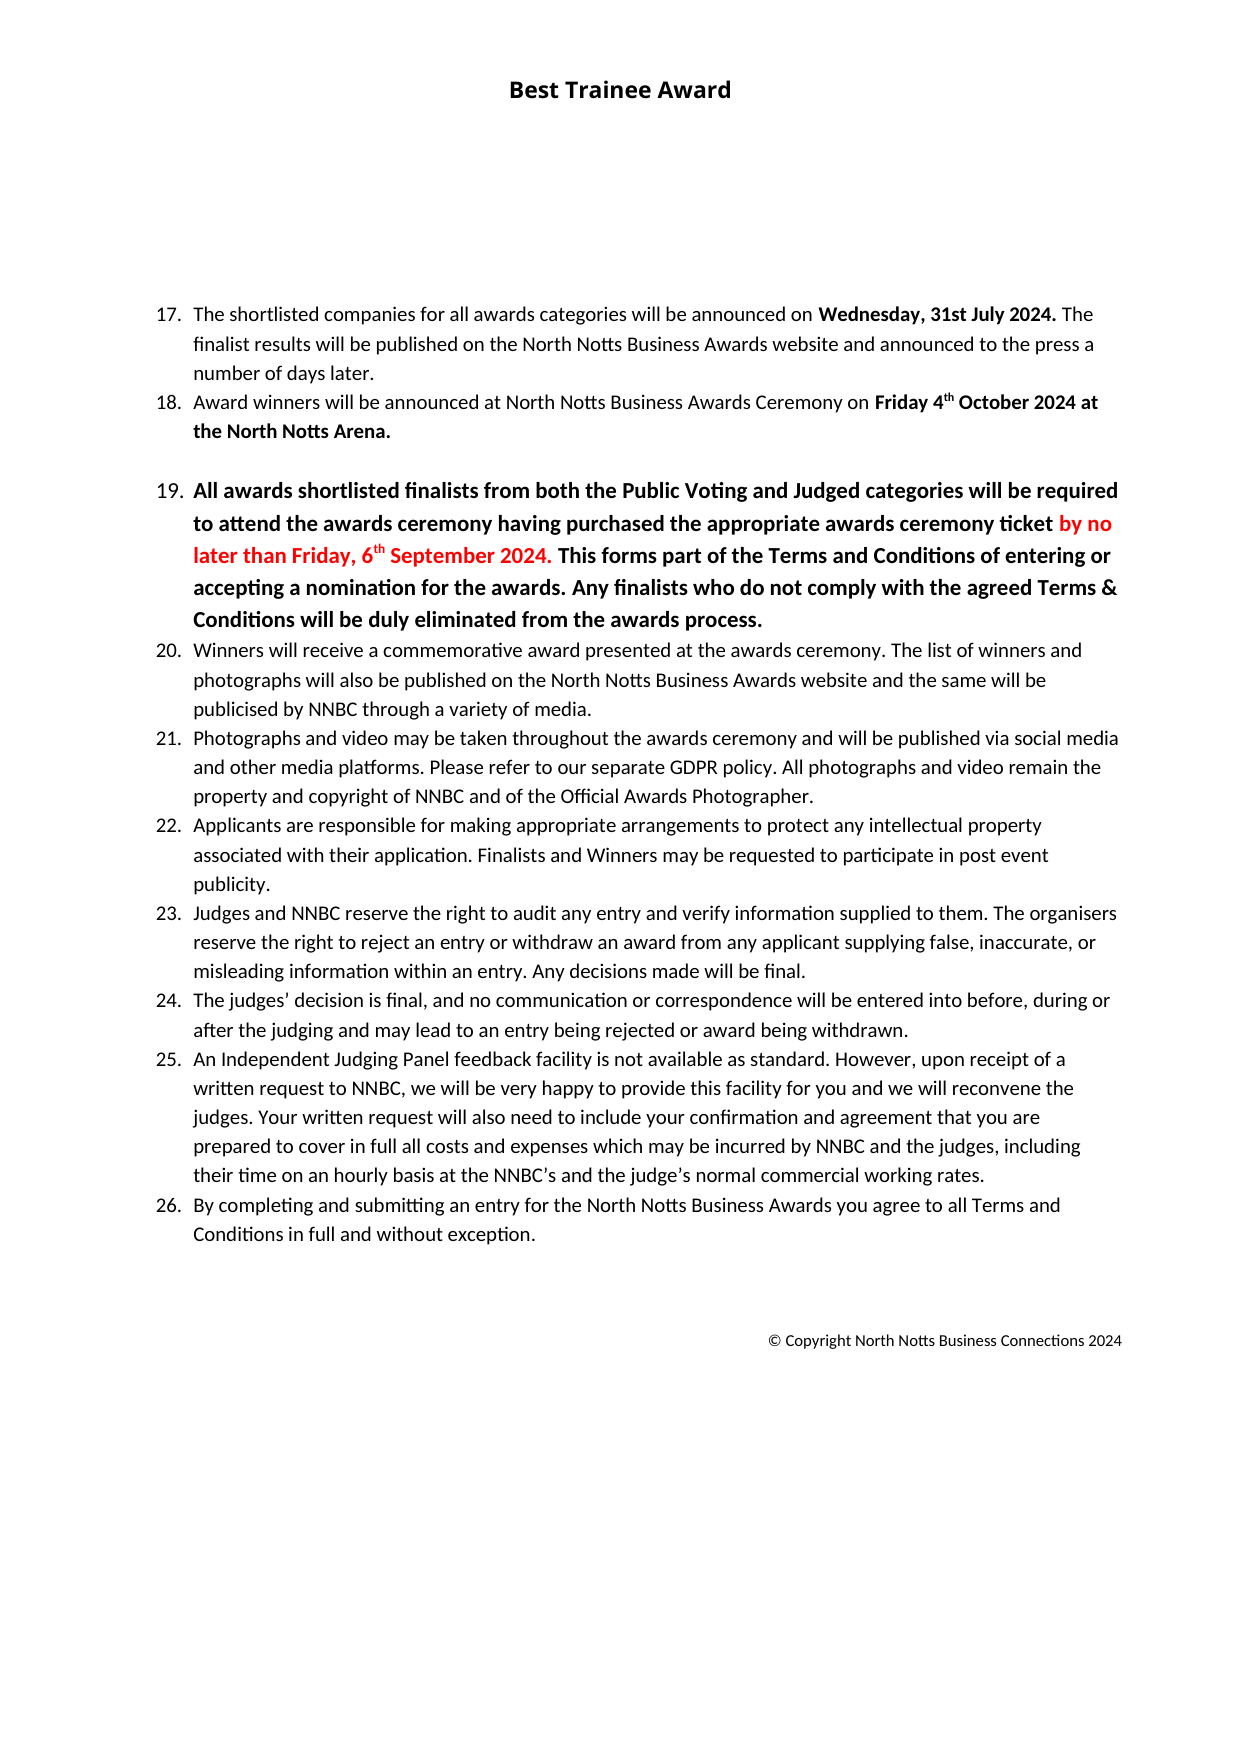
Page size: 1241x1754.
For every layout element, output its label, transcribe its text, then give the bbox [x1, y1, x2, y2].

list By completing and submitting an entry for the North Notts Business Awards you agree to all Terms and Conditions in full and without exception. [156, 1192, 1122, 1246]
text © Copyright North Notts Business Connections 2024 [118, 1330, 1122, 1350]
list An Independent Judging Panel feedback facility is not available as standard. However, upon receipt of a written request to NNBC, we will be very happy to provide this facility for you and we will reconvene the judges. Your written request will also need to include your confirmation and agreement that you are prepared to cover in full all costs and expenses which may be incurred by NNBC and the judges, including their time on an hourly basis at the NNBC’s and the judge’s normal commercial working rates. [156, 1046, 1122, 1188]
list The shortlisted companies for all awards categories will be announced on Wednesday, 31st July 2024. The finalist results will be published on the North Notts Business Awards website and announced to the press a number of days later. [156, 302, 1122, 385]
list All awards shortlisted finalists from both the Public Voting and Judged categories will be required to attend the awards ceremony having purchased the appropriate awards ceremony ticket by no later than Friday, 6th September 2024. This forms part of the Terms and Conditions of entering or accepting a nomination for the awards. Any finalists who do not comply with the agreed Terms & Conditions will be duly eliminated from the awards process. [156, 477, 1122, 633]
list Winners will receive a commemorative award presented at the awards ceremony. The list of winners and photographs will also be published on the North Notts Business Awards website and the same will be publicised by NNBC through a variety of media. [156, 638, 1122, 721]
list Applicants are responsible for making appropriate arrangements to protect any intellectual property associated with their application. Finalists and Winners may be requested to participate in post event publicity. [156, 813, 1122, 896]
list The judges’ decision is final, and no communication or correspondence will be entered into before, during or after the judging and may lead to an entry being rejected or award being withdrawn. [156, 988, 1122, 1042]
list Judges and NNBC reserve the right to audit any entry and verify information supplied to them. The organisers reserve the right to reject an entry or withdraw an award from any applicant supplying false, inaccurate, or misleading information within an entry. Any decisions made will be final. [156, 900, 1122, 984]
list Award winners will be announced at North Notts Business Awards Ceremony on Friday 4th October 2024 at the North Notts Arena. [156, 389, 1122, 444]
list Photographs and video may be taken throughout the awards ceremony and will be published via social media and other media platforms. Please refer to our separate GDPR policy. All photographs and video remain the property and copyright of NNBC and of the Official Awards Photographer. [156, 725, 1122, 809]
